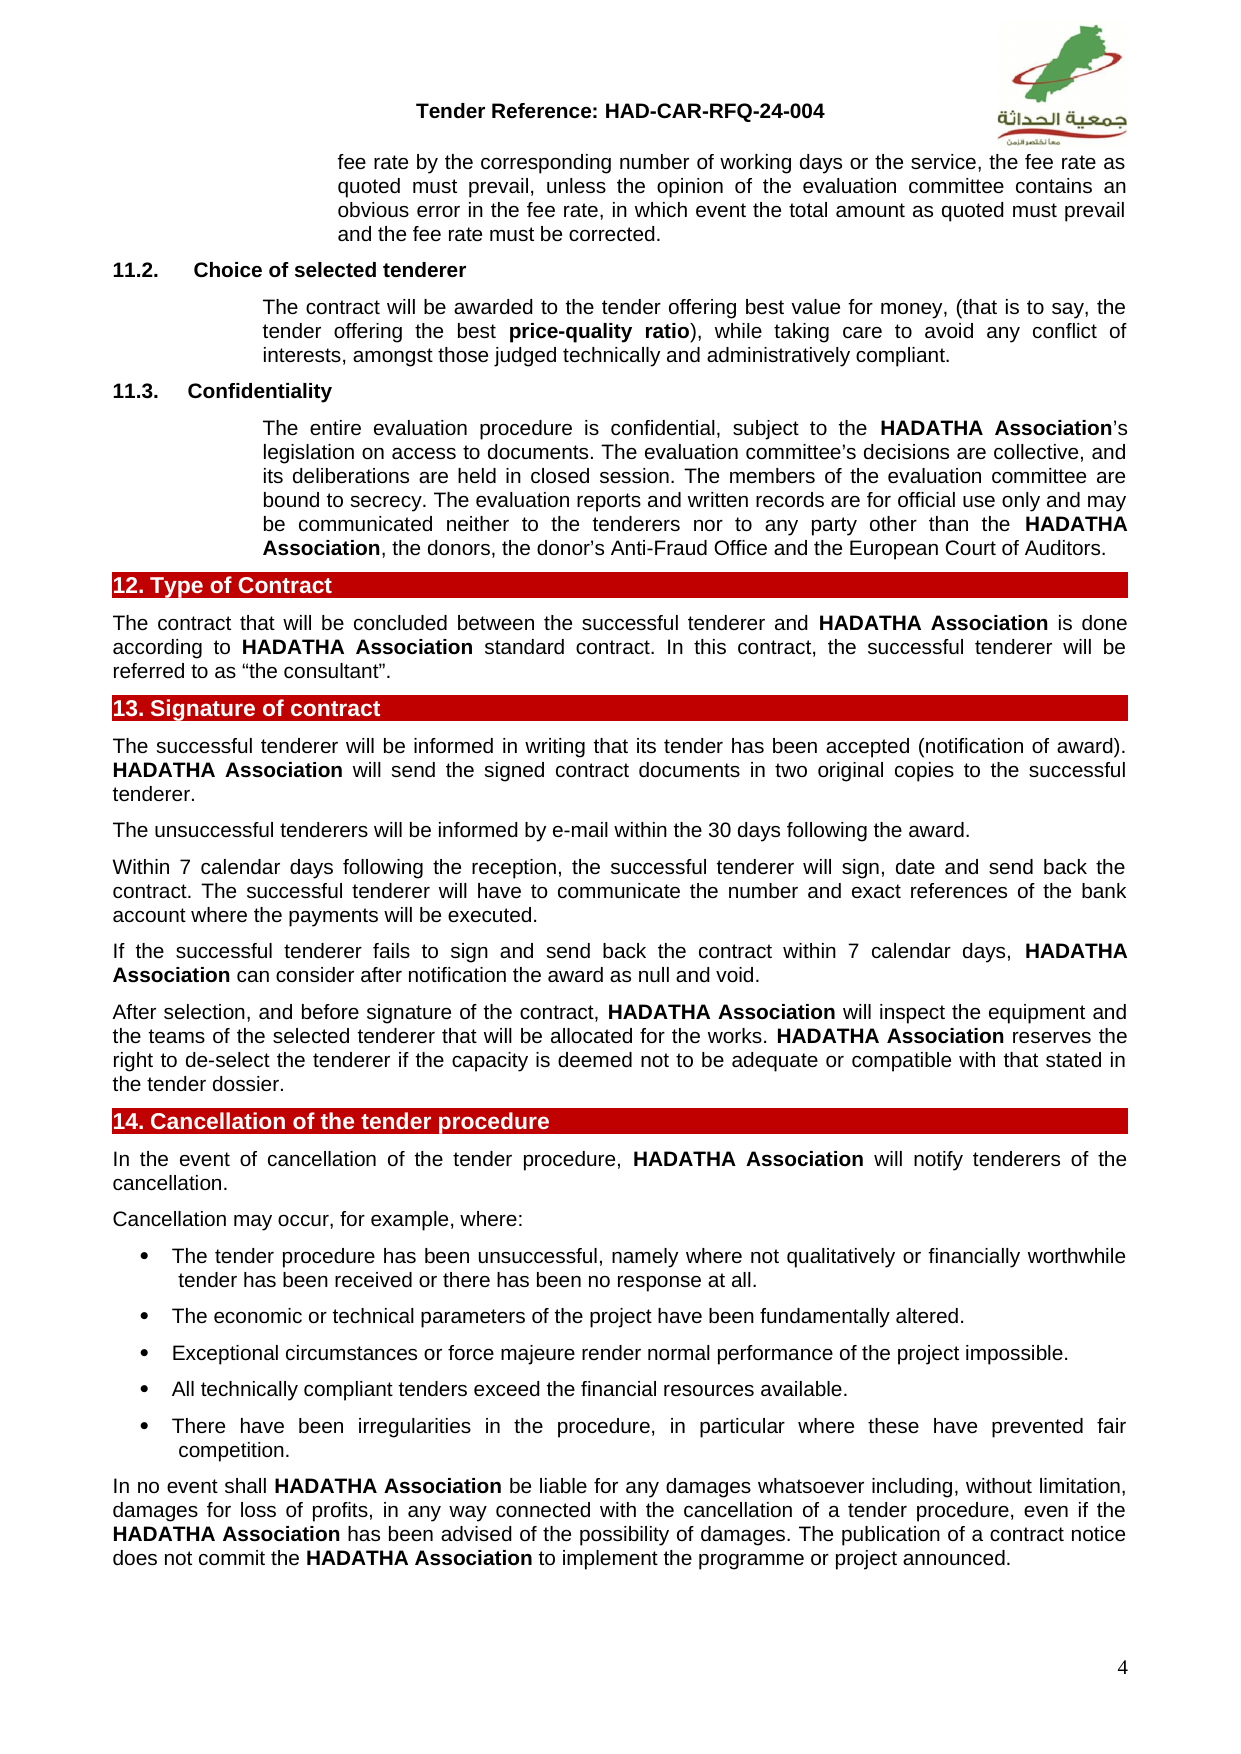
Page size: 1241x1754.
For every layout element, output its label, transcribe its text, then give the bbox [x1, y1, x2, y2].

text The contract that will be concluded between the successful tenderer and HADATHA Association is done according to HADATHA Association standard contract. In this contract, the successful tenderer will be referred to as “the consultant”. [112, 611, 1128, 683]
text The entire evaluation procedure is confidential, subject to the HADATHA Association’s legislation on access to documents. The evaluation committee’s decisions are collective, and its deliberations are held in closed session. The members of the evaluation committee are bound to secrecy. The evaluation reports and written records are for official use only and may be communicated neither to the tenderers nor to any party other than the HADATHA Association, the donors, the donor’s Anti-Fraud Office and the European Court of Auditors. [262, 416, 1128, 559]
subtitle Signature of contract [112, 695, 1128, 721]
picture [997, 21, 1128, 149]
list The tender procedure has been unsuccessful, namely where not qualitatively or financially worthwhile tender has been received or there has been no response at all. [141, 1244, 1128, 1292]
text The successful tenderer will be informed in writing that its tender has been accepted (notification of award). HADATHA Association will send the signed contract documents in two original copies to the successful tenderer. [112, 734, 1128, 806]
list Confidentiality [112, 379, 1128, 403]
subtitle Cancellation of the tender procedure [112, 1108, 1128, 1134]
text Cancellation may occur, for example, where: [112, 1207, 1128, 1231]
text In no event shall HADATHA Association be liable for any damages whatsoever including, without limitation, damages for loss of profits, in any way connected with the cancellation of a tender procedure, even if the HADATHA Association has been advised of the possibility of damages. The publication of a contract notice does not commit the HADATHA Association to implement the programme or project announced. [112, 1474, 1128, 1570]
text If the successful tenderer fails to sign and send back the contract within 7 calendar days, HADATHA Association can consider after notification the award as null and void. [112, 939, 1128, 987]
list The economic or technical parameters of the project have been fundamentally altered. [141, 1304, 1128, 1328]
list There have been irregularities in the procedure, in particular where these have prevented fair competition. [141, 1414, 1128, 1462]
text After selection, and before signature of the contract, HADATHA Association will inspect the equipment and the teams of the selected tenderer that will be allocated for the works. HADATHA Association reserves the right to de-select the tenderer if the capacity is deemed not to be adequate or compatible with that stated in the tender dossier. [112, 999, 1128, 1095]
text Within 7 calendar days following the reception, the successful tenderer will sign, date and send back the contract. The successful tenderer will have to communicate the number and exact references of the bank account where the payments will be executed. [112, 855, 1128, 927]
text The contract will be awarded to the tender offering best value for money, (that is to say, the tender offering the best price-quality ratio), while taking care to avoid any conflict of interests, amongst those judged technically and administratively compliant. [262, 295, 1128, 367]
subtitle Type of Contract [112, 572, 1128, 598]
text In the event of cancellation of the tender procedure, HADATHA Association will notify tenderers of the cancellation. [112, 1147, 1128, 1195]
list All technically compliant tenders exceed the financial resources available. [141, 1377, 1128, 1401]
list Exceptional circumstances or force majeure render normal performance of the project impossible. [141, 1341, 1128, 1365]
list Choice of selected tenderer [112, 258, 1128, 282]
text The unsuccessful tenderers will be informed by e-mail within the 30 days following the award. [112, 818, 1128, 842]
